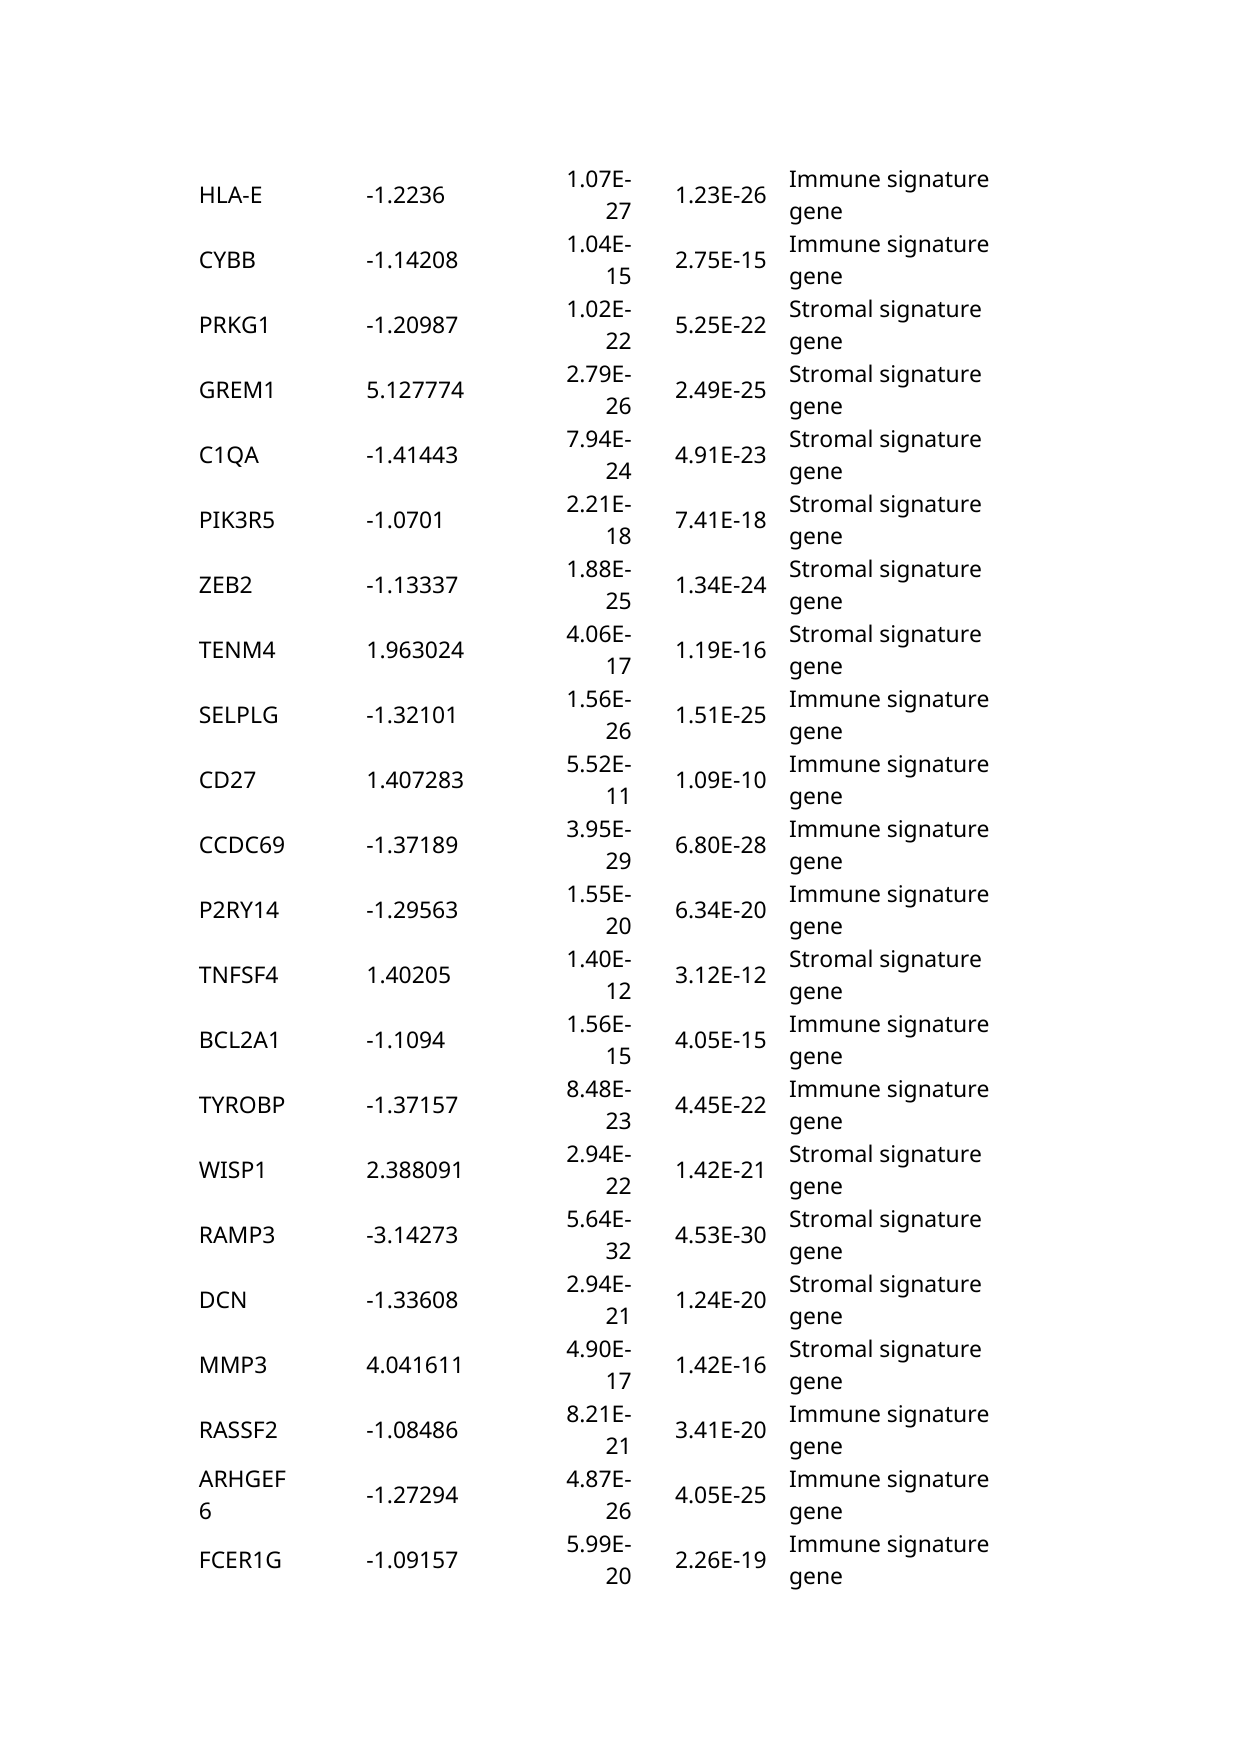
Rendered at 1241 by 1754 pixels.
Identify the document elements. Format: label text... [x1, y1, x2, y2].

table_cell Immune signature gene [778, 162, 1046, 227]
table_cell Stromal signature gene [778, 617, 1046, 682]
table_cell Stromal signature gene [778, 1202, 1046, 1267]
table_cell Immune signature gene [778, 1007, 1046, 1072]
table_cell 2.49E-25 [643, 357, 778, 422]
table_cell -1.41443 [309, 422, 531, 487]
table_cell Stromal signature gene [778, 1332, 1046, 1397]
table_cell -1.29563 [309, 877, 531, 942]
table_cell 4.041611 [309, 1332, 531, 1397]
table_cell Immune signature gene [778, 682, 1046, 747]
table_cell -1.33608 [309, 1267, 531, 1332]
table_cell Stromal signature gene [778, 1137, 1046, 1202]
table_cell 4.53E-30 [643, 1202, 778, 1267]
table_cell Immune signature gene [778, 1462, 1046, 1527]
table_cell PRKG1 [188, 292, 309, 357]
table_cell Stromal signature gene [778, 357, 1046, 422]
table_cell FCER1G [188, 1527, 309, 1592]
table_cell TYROBP [188, 1072, 309, 1137]
table_cell TNFSF4 [188, 942, 309, 1007]
table_cell 5.52E-11 [531, 747, 643, 812]
table_cell -3.14273 [309, 1202, 531, 1267]
table_cell Stromal signature gene [778, 942, 1046, 1007]
table_cell 4.05E-15 [643, 1007, 778, 1072]
table_cell Stromal signature gene [778, 487, 1046, 552]
table_cell 1.34E-24 [643, 552, 778, 617]
table_cell 1.23E-26 [643, 162, 778, 227]
table_cell 4.06E-17 [531, 617, 643, 682]
table_cell -1.13337 [309, 552, 531, 617]
table_cell GREM1 [188, 357, 309, 422]
table_cell -1.37189 [309, 812, 531, 877]
table_cell Immune signature gene [778, 1072, 1046, 1137]
table_cell 4.91E-23 [643, 422, 778, 487]
table_cell BCL2A1 [188, 1007, 309, 1072]
table_cell C1QA [188, 422, 309, 487]
table_cell 6.34E-20 [643, 877, 778, 942]
table_cell 7.94E-24 [531, 422, 643, 487]
table_cell 2.388091 [309, 1137, 531, 1202]
table_cell 6.80E-28 [643, 812, 778, 877]
table_cell P2RY14 [188, 877, 309, 942]
table_cell 1.09E-10 [643, 747, 778, 812]
table_cell 1.40E-12 [531, 942, 643, 1007]
table_cell 5.99E-20 [531, 1527, 643, 1592]
table_cell 5.64E-32 [531, 1202, 643, 1267]
table_cell 1.40205 [309, 942, 531, 1007]
table_cell TENM4 [188, 617, 309, 682]
table_cell 4.90E-17 [531, 1332, 643, 1397]
table_cell 2.75E-15 [643, 227, 778, 292]
table_cell Immune signature gene [778, 1397, 1046, 1462]
table_cell 1.55E-20 [531, 877, 643, 942]
table_cell -1.32101 [309, 682, 531, 747]
table_cell Stromal signature gene [778, 292, 1046, 357]
table_cell DCN [188, 1267, 309, 1332]
table_cell -1.14208 [309, 227, 531, 292]
table_cell RASSF2 [188, 1397, 309, 1462]
table_cell 1.56E-26 [531, 682, 643, 747]
table_cell 3.12E-12 [643, 942, 778, 1007]
table_cell 2.94E-22 [531, 1137, 643, 1202]
table_cell 3.41E-20 [643, 1397, 778, 1462]
table_cell 1.04E-15 [531, 227, 643, 292]
table_cell 5.127774 [309, 357, 531, 422]
table_cell -1.20987 [309, 292, 531, 357]
table_cell 3.95E-29 [531, 812, 643, 877]
table_cell Immune signature gene [778, 227, 1046, 292]
table_cell 1.407283 [309, 747, 531, 812]
table_cell 2.94E-21 [531, 1267, 643, 1332]
table_cell 1.24E-20 [643, 1267, 778, 1332]
table_cell 1.51E-25 [643, 682, 778, 747]
table_cell -1.08486 [309, 1397, 531, 1462]
table_cell Immune signature gene [778, 747, 1046, 812]
table_cell CD27 [188, 747, 309, 812]
table_cell 1.56E-15 [531, 1007, 643, 1072]
table_cell 4.45E-22 [643, 1072, 778, 1137]
table_cell -1.2236 [309, 162, 531, 227]
table_cell 2.26E-19 [643, 1527, 778, 1592]
table_cell -1.1094 [309, 1007, 531, 1072]
table_cell SELPLG [188, 682, 309, 747]
table_cell Stromal signature gene [778, 552, 1046, 617]
table_cell 1.42E-16 [643, 1332, 778, 1397]
table_cell Stromal signature gene [778, 422, 1046, 487]
table_cell 1.02E-22 [531, 292, 643, 357]
table_cell 4.87E-26 [531, 1462, 643, 1527]
table_cell CCDC69 [188, 812, 309, 877]
table_cell 1.19E-16 [643, 617, 778, 682]
table_cell 4.05E-25 [643, 1462, 778, 1527]
table_cell 1.07E-27 [531, 162, 643, 227]
table_cell 7.41E-18 [643, 487, 778, 552]
table_cell ARHGEF6 [188, 1462, 309, 1527]
table_cell 8.21E-21 [531, 1397, 643, 1462]
table_cell 1.42E-21 [643, 1137, 778, 1202]
table_cell -1.27294 [309, 1462, 531, 1527]
table_cell PIK3R5 [188, 487, 309, 552]
table_cell 2.79E-26 [531, 357, 643, 422]
table_cell WISP1 [188, 1137, 309, 1202]
table_cell -1.09157 [309, 1527, 531, 1592]
table_cell ZEB2 [188, 552, 309, 617]
table_cell Immune signature gene [778, 877, 1046, 942]
table_cell Immune signature gene [778, 812, 1046, 877]
table_cell 2.21E-18 [531, 487, 643, 552]
table_cell -1.0701 [309, 487, 531, 552]
table_cell MMP3 [188, 1332, 309, 1397]
table_cell 1.88E-25 [531, 552, 643, 617]
table_cell RAMP3 [188, 1202, 309, 1267]
table_cell 5.25E-22 [643, 292, 778, 357]
table_cell 8.48E-23 [531, 1072, 643, 1137]
table_cell -1.37157 [309, 1072, 531, 1137]
table_cell 1.963024 [309, 617, 531, 682]
table_cell HLA-E [188, 162, 309, 227]
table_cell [778, 1527, 1046, 1592]
table_cell CYBB [188, 227, 309, 292]
table_cell Stromal signature gene [778, 1267, 1046, 1332]
